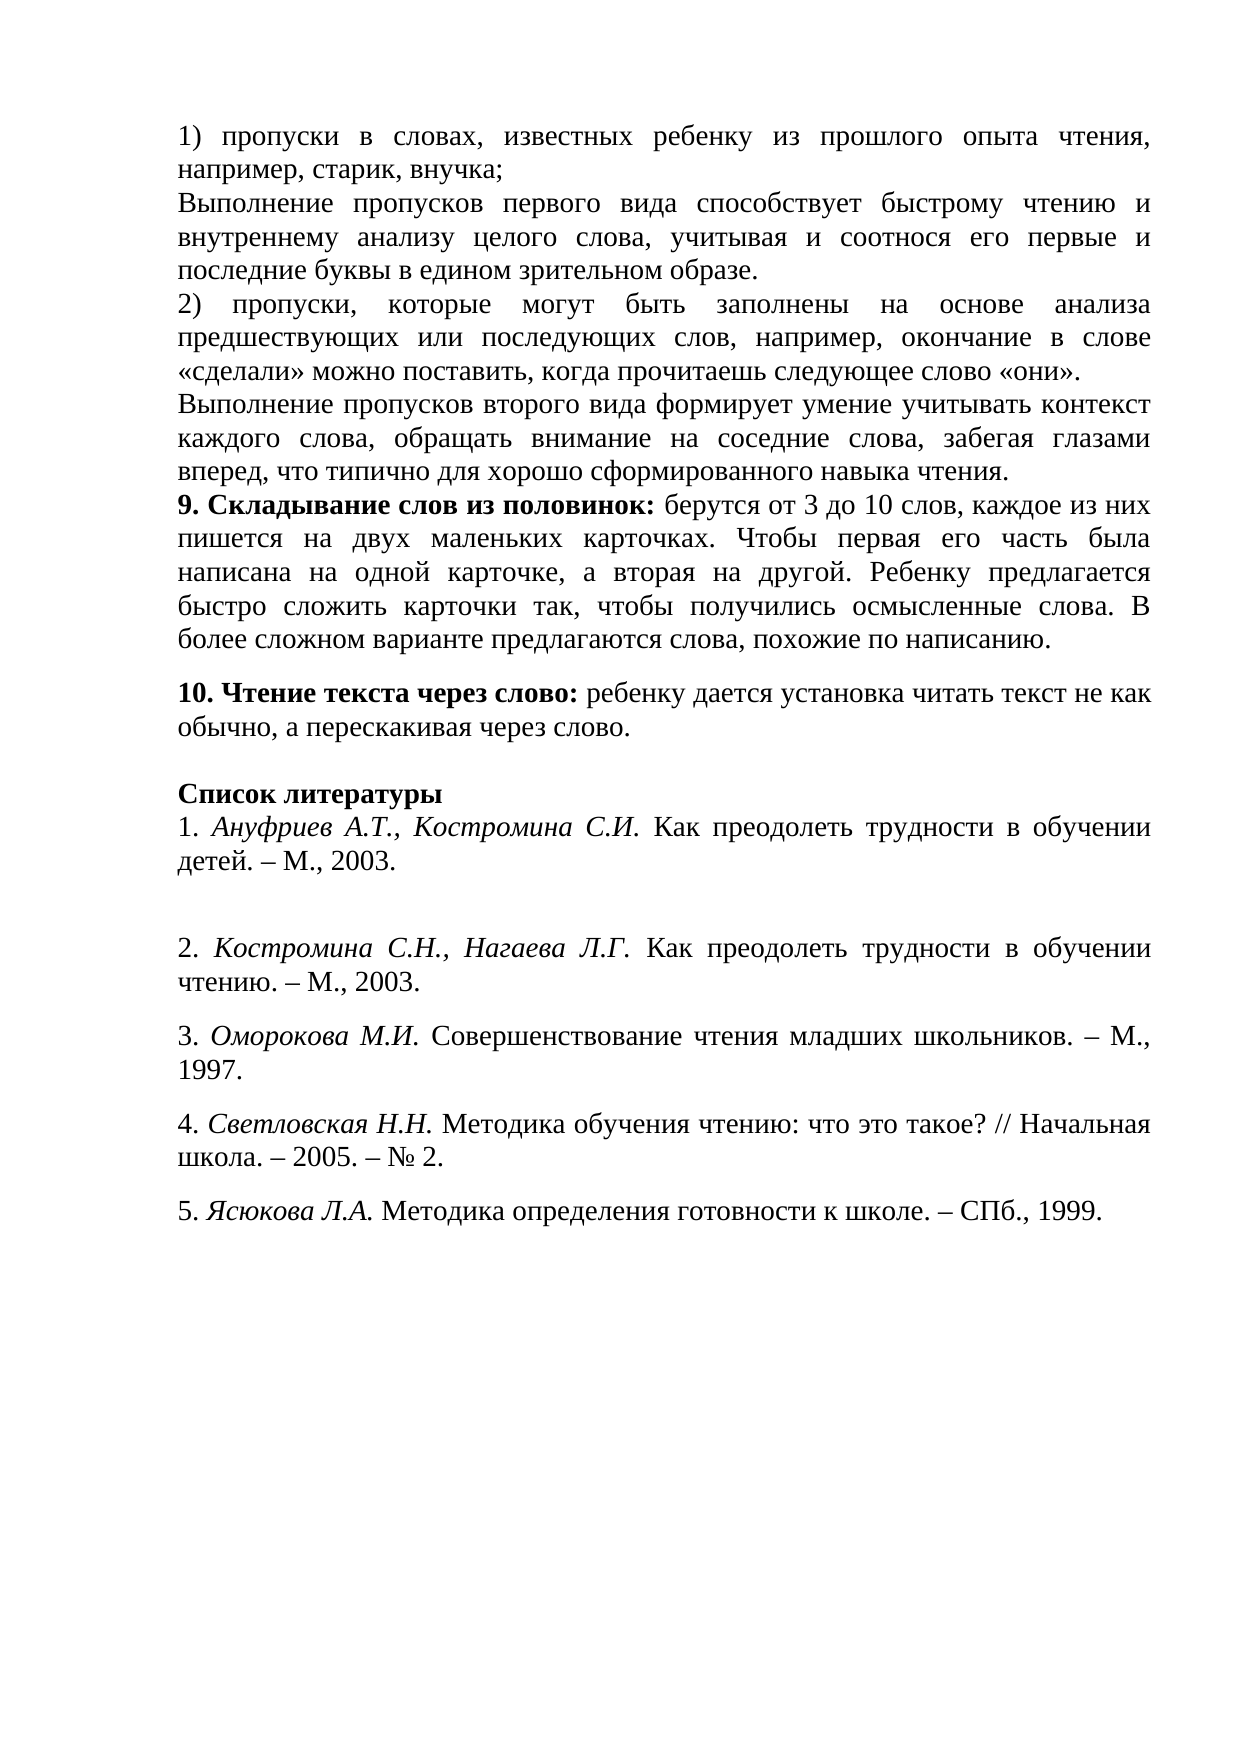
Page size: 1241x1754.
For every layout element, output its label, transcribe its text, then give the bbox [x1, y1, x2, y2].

text 2. Костромина С.Н., Нагаева Л.Г. Как преодолеть трудности в обучении чтению. – М., 2003. [177, 931, 1152, 998]
text 1. Ануфриев А.Т., Костромина С.И. Как преодолеть трудности в обучении детей. – М., 2003. [177, 809, 1152, 877]
text 2) пропуски, которые могут быть заполнены на основе анализа предшествующих или последующих слов, например, окончание в слове «сделали» можно поставить, когда прочитаешь следующее слово «они». [177, 286, 1152, 386]
text Список литературы [177, 776, 1152, 809]
text 9. Складывание слов из половинок: берутся от 3 до 10 слов, каждое из них пишется на двух маленьких карточках. Чтобы первая его часть была написана на одной карточке, а вторая на другой. Ребенку предлагается быстро сложить карточки так, чтобы получились осмысленные слова. В более сложном варианте предлагаются слова, похожие по написанию. [177, 487, 1152, 655]
text 5. Ясюкова Л.А. Методика определения готовности к школе. – СПб., 1999. [177, 1193, 1152, 1227]
text 10. Чтение текста через слово: ребенку дается установка читать текст не как обычно, а перескакивая через слово. [177, 675, 1152, 742]
text 1) пропуски в словах, известных ребенку из прошлого опыта чтения, например, старик, внучка; [177, 118, 1152, 185]
text 4. Светловская Н.Н. Методика обучения чтению: что это такое? // Начальная школа. – 2005. – № 2. [177, 1106, 1152, 1173]
text 3. Оморокова М.И. Совершенствование чтения младших школьников. – М., 1997. [177, 1018, 1152, 1085]
text Выполнение пропусков первого вида способствует быстрому чтению и внутреннему анализу целого слова, учитывая и соотнося его первые и последние буквы в едином зрительном образе. [177, 185, 1152, 286]
text Выполнение пропусков второго вида формирует умение учитывать контекст каждого слова, обращать внимание на соседние слова, забегая глазами вперед, что типично для хорошо сформированного навыка чтения. [177, 386, 1152, 487]
